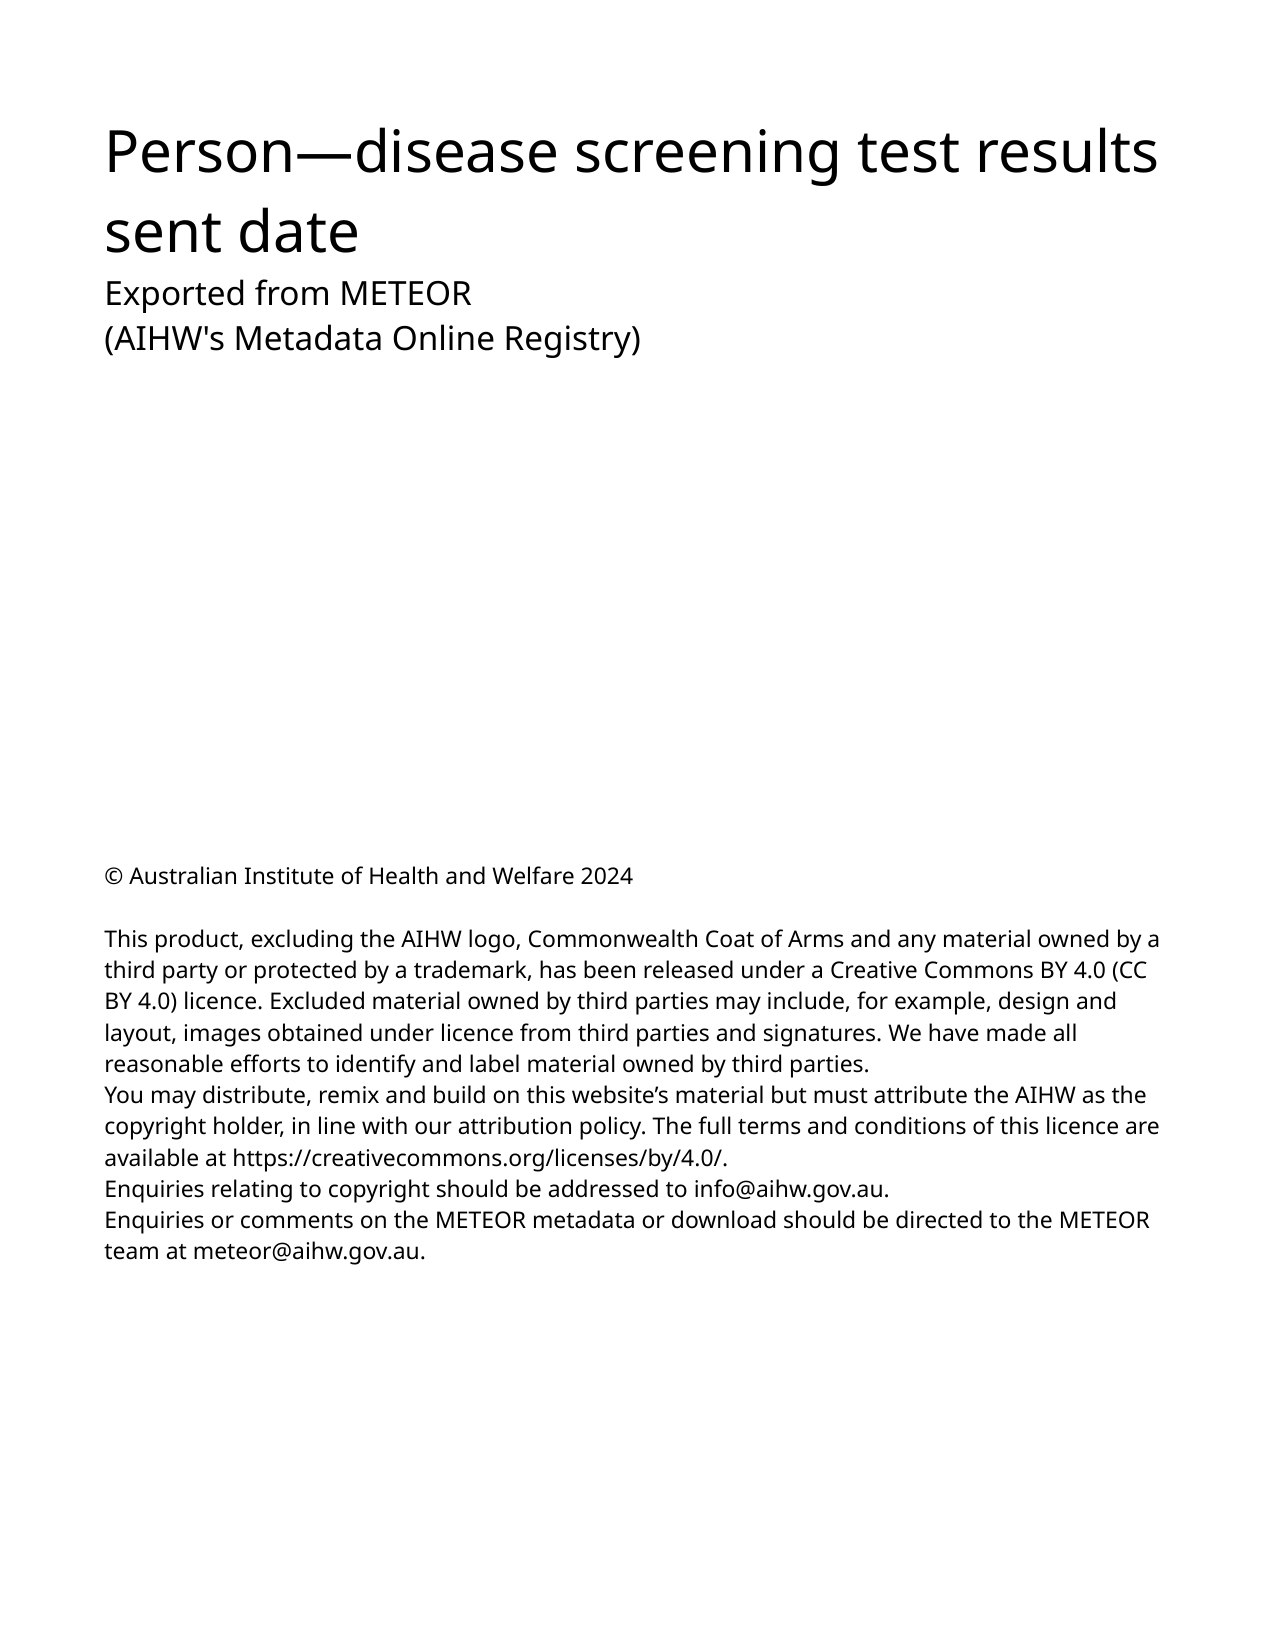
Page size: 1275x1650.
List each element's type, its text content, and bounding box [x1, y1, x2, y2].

text This product, excluding the AIHW logo, Commonwealth Coat of Arms and any material owned by a third party or protected by a trademark, has been released under a Creative Commons BY 4.0 (CC BY 4.0) licence. Excluded material owned by third parties may include, for example, design and layout, images obtained under licence from third parties and signatures. We have made all reasonable efforts to identify and label material owned by third parties. [104, 923, 1171, 1079]
text Enquiries or comments on the METEOR metadata or download should be directed to the METEOR team at meteor@aihw.gov.au. [104, 1204, 1171, 1266]
subtitle (AIHW's Metadata Online Registry) [104, 315, 1171, 360]
text You may distribute, remix and build on this website’s material but must attribute the AIHW as the copyright holder, in line with our attribution policy. The full terms and conditions of this licence are available at https://creativecommons.org/licenses/by/4.0/. [104, 1079, 1171, 1173]
text Enquiries relating to copyright should be addressed to info@aihw.gov.au. [104, 1173, 1171, 1204]
title Person—disease screening test results sent date [104, 110, 1171, 269]
subtitle Exported from METEOR [104, 269, 1171, 315]
text © Australian Institute of Health and Welfare 2024 [104, 860, 1171, 891]
